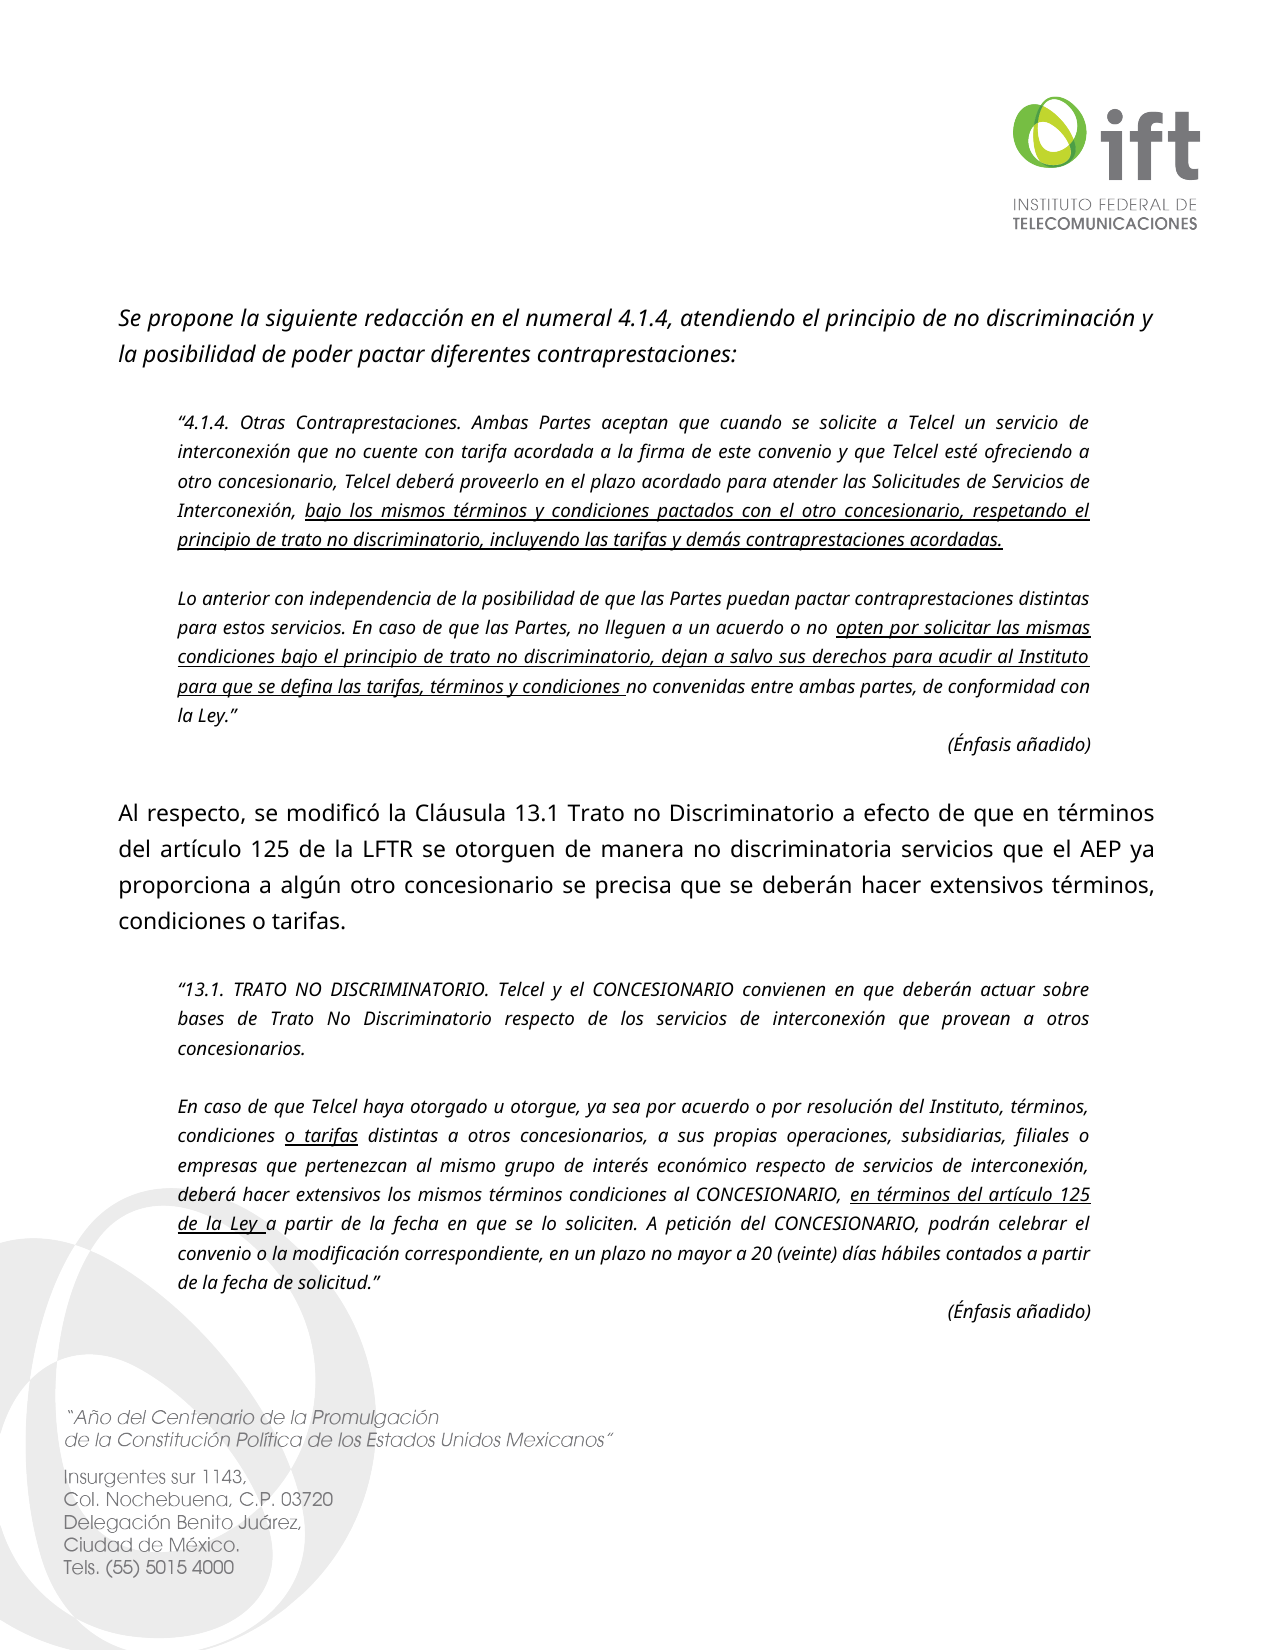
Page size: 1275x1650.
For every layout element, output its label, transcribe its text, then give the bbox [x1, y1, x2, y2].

text “4.1.4. Otras Contraprestaciones. Ambas Partes aceptan que cuando se solicite a Telcel un servicio de interconexión que no cuente con tarifa acordada a la firma de este convenio y que Telcel esté ofreciendo a otro concesionario, Telcel deberá proveerlo en el plazo acordado para atender las Solicitudes de Servicios de Interconexión, bajo los mismos términos y condiciones pactados con el otro concesionario, respetando el principio de trato no discriminatorio, incluyendo las tarifas y demás contraprestaciones acordadas. [177, 409, 1093, 552]
text “13.1. TRATO NO DISCRIMINATORIO. Telcel y el CONCESIONARIO convienen en que deberán actuar sobre bases de Trato No Discriminatorio respecto de los servicios de interconexión que provean a otros concesionarios. [177, 976, 1093, 1061]
text Lo anterior con independencia de la posibilidad de que las Partes puedan pactar contraprestaciones distintas para estos servicios. En caso de que las Partes, no lleguen a un acuerdo o no opten por solicitar las mismas condiciones bajo el principio de trato no discriminatorio, dejan a salvo sus derechos para acudir al Instituto para que se defina las tarifas, términos y condiciones no convenidas entre ambas partes, de conformidad con la Ley.” [177, 585, 1093, 728]
text Al respecto, se modificó la Cláusula 13.1 Trato no Discriminatorio a efecto de que en términos del artículo 125 de la LFTR se otorguen de manera no discriminatoria servicios que el AEP ya proporciona a algún otro concesionario se precisa que se deberán hacer extensivos términos, condiciones o tarifas. [118, 797, 1157, 936]
text Se propone la siguiente redacción en el numeral 4.1.4, atendiendo el principio de no discriminación y la posibilidad de poder pactar diferentes contraprestaciones: [118, 302, 1157, 369]
text (Énfasis añadido) [177, 732, 1093, 757]
text En caso de que Telcel haya otorgado u otorgue, ya sea por acuerdo o por resolución del Instituto, términos, condiciones o tarifas distintas a otros concesionarios, a sus propias operaciones, subsidiarias, filiales o empresas que pertenezcan al mismo grupo de interés económico respecto de servicios de interconexión, deberá hacer extensivos los mismos términos condiciones al CONCESIONARIO, en términos del artículo 125 de la Ley a partir de la fecha en que se lo soliciten. A petición del CONCESIONARIO, podrán celebrar el convenio o la modificación correspondiente, en un plazo no mayor a 20 (veinte) días hábiles contados a partir de la fecha de solicitud.” [177, 1093, 1093, 1295]
picture [0, 0, 1275, 1650]
text (Énfasis añadido) [177, 1298, 1093, 1324]
